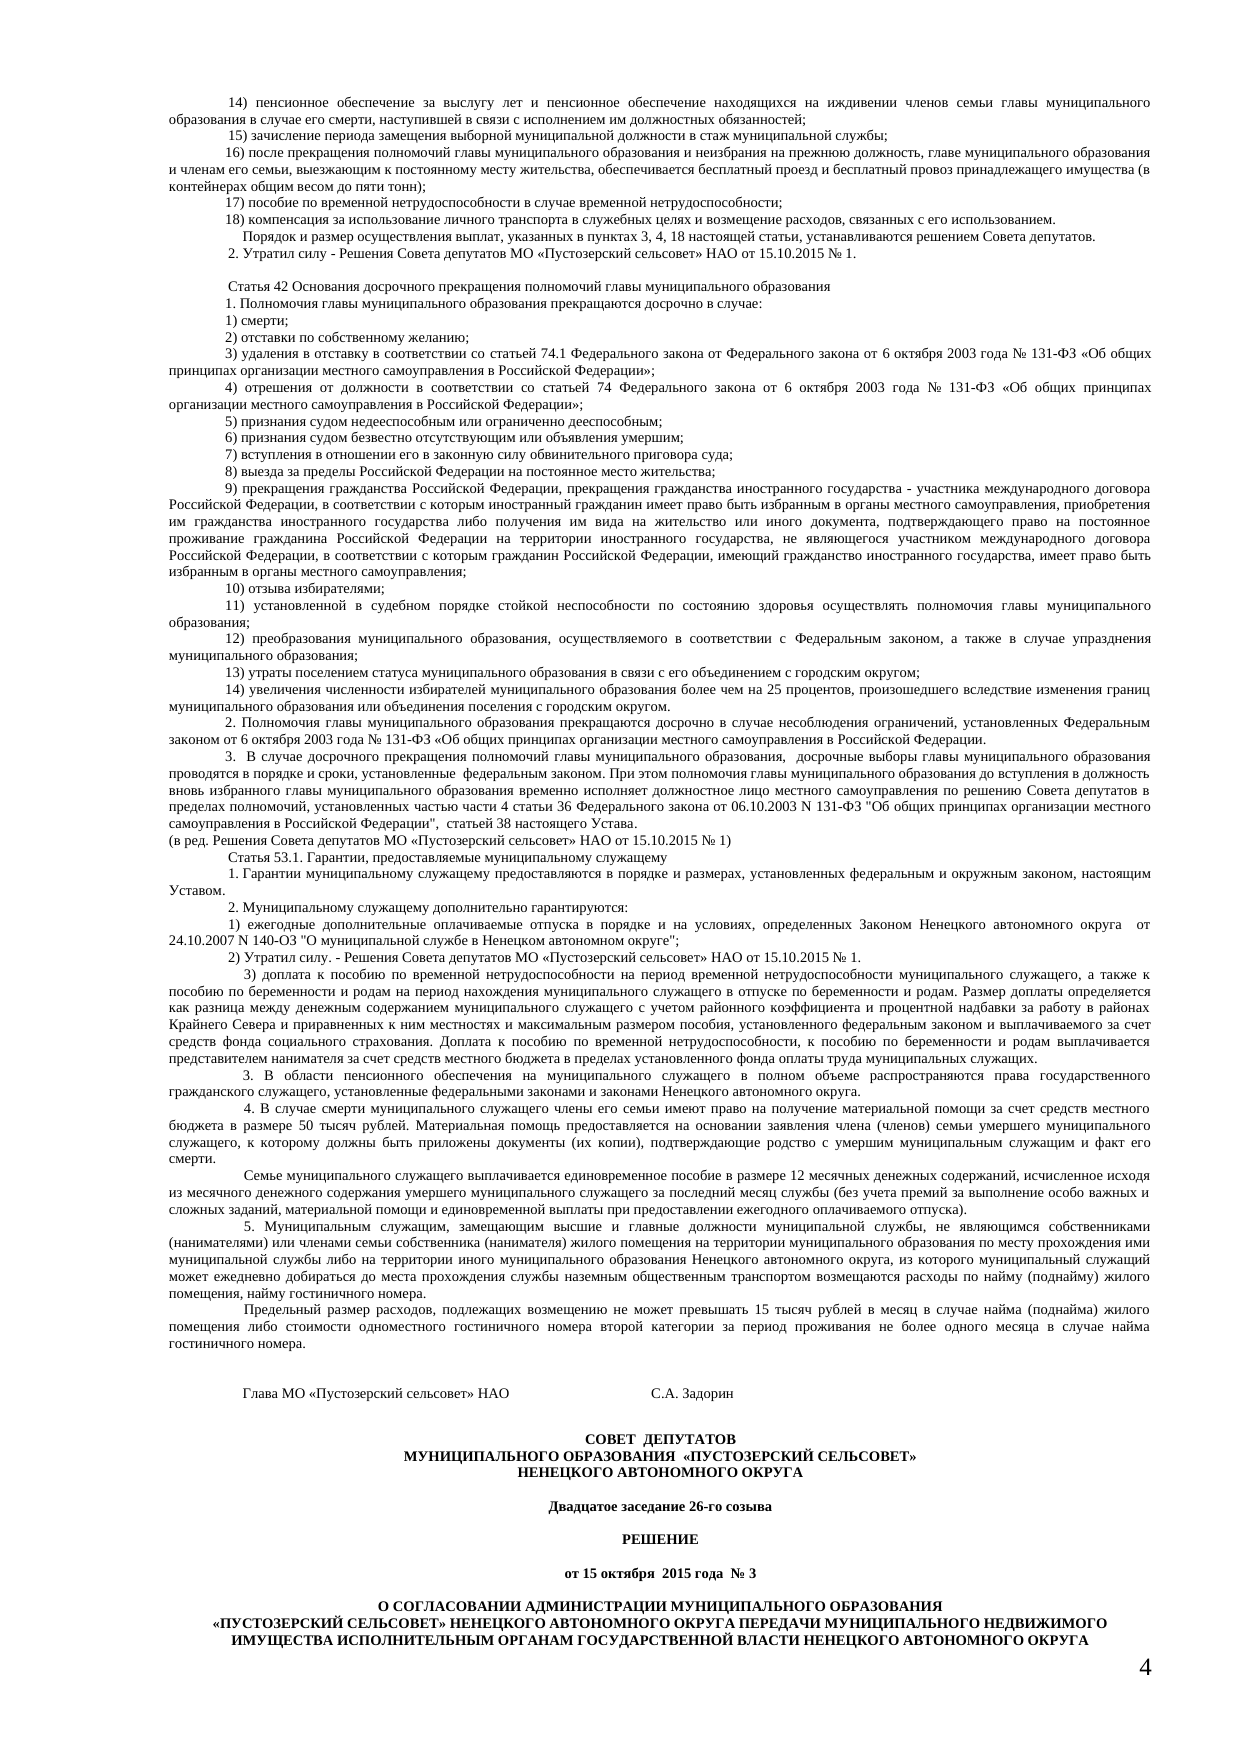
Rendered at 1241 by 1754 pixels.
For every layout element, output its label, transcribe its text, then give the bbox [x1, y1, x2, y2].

text О СОГЛАСОВАНИИ АДМИНИСТРАЦИИ МУНИЦИПАЛЬНОГО ОБРАЗОВАНИЯ [169, 1598, 1152, 1615]
text 4) отрешения от должности в соответствии со статьей 74 Федерального закона от 6 октября 2003 года № 131-ФЗ «Об общих принципах организации местного самоуправления в Российской Федерации»; [169, 379, 1152, 412]
text 1) смерти; [169, 312, 1152, 328]
text 11) установленной в судебном порядке стойкой неспособности по состоянию здоровья осуществлять полномочия главы муниципального образования; [169, 597, 1152, 630]
text 4. В случае смерти муниципального служащего члены его семьи имеют право на получение материальной помощи за счет средств местного бюджета в размере 50 тысяч рублей. Материальная помощь предоставляется на основании заявления члена (членов) семьи умершего муниципального служащего, к которому должны быть приложены документы (их копии), подтверждающие родство с умершим муниципальным служащим и факт его смерти. [169, 1100, 1152, 1167]
text 7) вступления в отношении его в законную силу обвинительного приговора суда; [169, 446, 1152, 463]
text 1. Полномочия главы муниципального образования прекращаются досрочно в случае: [169, 295, 1152, 312]
text Статья 53.1. Гарантии, предоставляемые муниципальному служащему [228, 848, 1152, 865]
text 16) после прекращения полномочий главы муниципального образования и неизбрания на прежнюю должность, главе муниципального образования и членам его семьи, выезжающим к постоянному месту жительства, обеспечивается бесплатный проезд и бесплатный провоз принадлежащего имущества (в контейнерах общим весом до пяти тонн); [169, 144, 1152, 194]
text 3. В области пенсионного обеспечения на муниципального служащего в полном объеме распространяются права государственного гражданского служащего, установленные федеральными законами и законами Ненецкого автономного округа. [169, 1066, 1152, 1100]
text Порядок и размер осуществления выплат, указанных в пунктах 3, 4, 18 настоящей статьи, устанавливаются решением Совета депутатов. [169, 228, 1152, 244]
list Утратил силу - Решения Совета депутатов МО «Пустозерский сельсовет» НАО от 15.10.2015 № 1. [169, 244, 1152, 261]
text 1) ежегодные дополнительные оплачиваемые отпуска в порядке и на условиях, определенных Законом Ненецкого автономного округа от 24.10.2007 N 140-ОЗ "О муниципальной службе в Ненецком автономном округе"; [169, 915, 1152, 949]
text 12) преобразования муниципального образования, осуществляемого в соответствии с Федеральным законом, а также в случае упразднения муниципального образования; [169, 630, 1152, 664]
text 3) удаления в отставку в соответствии со статьей 74.1 Федерального закона от Федерального закона от 6 октября 2003 года № 131-ФЗ «Об общих принципах организации местного самоуправления в Российской Федерации»; [169, 345, 1152, 379]
text 15) зачисление периода замещения выборной муниципальной должности в стаж муниципальной службы; [169, 127, 1152, 144]
text 3. В случае досрочного прекращения полномочий главы муниципального образования, досрочные выборы главы муниципального образования проводятся в порядке и сроки, установленные федеральным законом. При этом полномочия главы муниципального образования до вступления в должность вновь избранного главы муниципального образования временно исполняет должностное лицо местного самоуправления по решению Совета депутатов в пределах полномочий, установленных частью Федерального закона от 06.10.2003 N 131-ФЗ "Об общих принципах организации местного самоуправления в Российской Федерации", статьей 38 настоящего Устава. [169, 748, 1152, 832]
text Статья 42 Основания досрочного прекращения полномочий главы муниципального образования [169, 278, 1152, 295]
text 2) Утратил силу. - Решения Совета депутатов МО «Пустозерский сельсовет» НАО от 15.10.2015 № 1. [169, 949, 1152, 966]
text Глава МО «Пустозерский сельсовет» НАО С.А. Задорин [169, 1385, 1152, 1402]
text 5) признания судом недееспособным или ограниченно дееспособным; [169, 412, 1152, 429]
text 5. Муниципальным служащим, замещающим высшие и главные должности муниципальной службы, не являющимся собственниками (нанимателями) или членами семьи собственника (нанимателя) жилого помещения на территории муниципального образования по месту прохождения ими муниципальной службы либо на территории иного муниципального образования Ненецкого автономного округа, из которого муниципальный служащий может ежедневно добираться до места прохождения службы наземным общественным транспортом возмещаются расходы по найму (поднайму) жилого помещения, найму гостиничного номера. [169, 1217, 1152, 1301]
text Семье муниципального служащего выплачивается единовременное пособие в размере 12 месячных денежных содержаний, исчисленное исходя из месячного денежного содержания умершего муниципального служащего за последний месяц службы (без учета премий за выполнение особо важных и сложных заданий, материальной помощи и единовременной выплаты при предоставлении ежегодного оплачиваемого отпуска). [169, 1167, 1152, 1217]
text 18) компенсация за использование личного транспорта в служебных целях и возмещение расходов, связанных с его использованием. [169, 211, 1152, 228]
title от 15 октября 2015 года № 3 [169, 1565, 1152, 1581]
text 8) выезда за пределы Российской Федерации на постоянное место жительства; [169, 463, 1152, 479]
text (в ред. Решения Совета депутатов МО «Пустозерский сельсовет» НАО от 15.10.2015 № 1) [169, 832, 1152, 848]
title Двадцатое заседание 26-го созыва [169, 1498, 1152, 1514]
text 6) признания судом безвестно отсутствующим или объявления умершим; [169, 429, 1152, 446]
text 2) отставки по собственному желанию; [169, 328, 1152, 345]
text 14) увеличения численности избирателей муниципального образования более чем на 25 процентов, произошедшего вследствие изменения границ муниципального образования или объединения поселения с городским округом. [169, 681, 1152, 714]
title РЕШЕНИЕ [169, 1531, 1152, 1548]
text 9) прекращения гражданства Российской Федерации, прекращения гражданства иностранного государства - участника международного договора Российской Федерации, в соответствии с которым иностранный гражданин имеет право быть избранным в органы местного самоуправления, приобретения им гражданства иностранного государства либо получения им вида на жительство или иного документа, подтверждающего право на постоянное проживание гражданина Российской Федерации на территории иностранного государства, не являющегося участником международного договора Российской Федерации, в соответствии с которым гражданин Российской Федерации, имеющий гражданство иностранного государства, имеет право быть избранным в органы местного самоуправления; [169, 479, 1152, 580]
text 17) пособие по временной нетрудоспособности в случае временной нетрудоспособности; [169, 194, 1152, 211]
text 13) утраты поселением статуса муниципального образования в связи с его объединением с городским округом; [169, 664, 1152, 681]
text 2. Полномочия главы муниципального образования прекращаются досрочно в случае несоблюдения ограничений, установленных Федеральным законом от 6 октября 2003 года № 131-ФЗ «Об общих принципах организации местного самоуправления в Российской Федерации. [169, 714, 1152, 748]
text 3) доплата к пособию по временной нетрудоспособности на период временной нетрудоспособности муниципального служащего, а также к пособию по беременности и родам на период нахождения муниципального служащего в отпуске по беременности и родам. Размер доплаты определяется как разница между денежным содержанием муниципального служащего с учетом районного коэффициента и процентной надбавки за работу в районах Крайнего Севера и приравненных к ним местностях и максимальным размером пособия, установленного федеральным законом и выплачиваемого за счет средств фонда социального страхования. Доплата к пособию по временной нетрудоспособности, к пособию по беременности и родам выплачивается представителем нанимателя за счет средств местного бюджета в пределах установленного фонда оплаты труда муниципальных служащих. [169, 966, 1152, 1066]
text 14) пенсионное обеспечение за выслугу лет и пенсионное обеспечение находящихся на иждивении членов семьи главы муниципального образования в случае его смерти, наступившей в связи с исполнением им должностных обязанностей; [169, 94, 1152, 127]
list Муниципальному служащему дополнительно гарантируются: [169, 899, 1152, 915]
list Гарантии муниципальному служащему предоставляются в порядке и размерах, установленных федеральным и окружным законом, настоящим Уставом. [169, 865, 1152, 899]
text «ПУСТОЗЕРСКИЙ СЕЛЬСОВЕТ» НЕНЕЦКОГО АВТОНОМНОГО ОКРУГА ПЕРЕДАЧИ МУНИЦИПАЛЬНОГО НЕДВИЖИМОГО ИМУЩЕСТВА ИСПОЛНИТЕЛЬНЫМ ОРГАНАМ ГОСУДАРСТВЕННОЙ ВЛАСТИ НЕНЕЦКОГО АВТОНОМНОГО ОКРУГА [169, 1615, 1152, 1648]
text Предельный размер расходов, подлежащих возмещению не может превышать 15 тысяч рублей в месяц в случае найма (поднайма) жилого помещения либо стоимости одноместного гостиничного номера второй категории за период проживания не более одного месяца в случае найма гостиничного номера. [169, 1301, 1152, 1351]
text 10) отзыва избирателями; [169, 580, 1152, 597]
text МУНИЦИПАЛЬНОГО ОБРАЗОВАНИЯ «ПУСТОЗЕРСКИЙ СЕЛЬСОВЕТ» НЕНЕЦКОГО АВТОНОМНОГО ОКРУГА [169, 1447, 1152, 1481]
title СОВЕТ ДЕПУТАТОВ [169, 1431, 1152, 1447]
